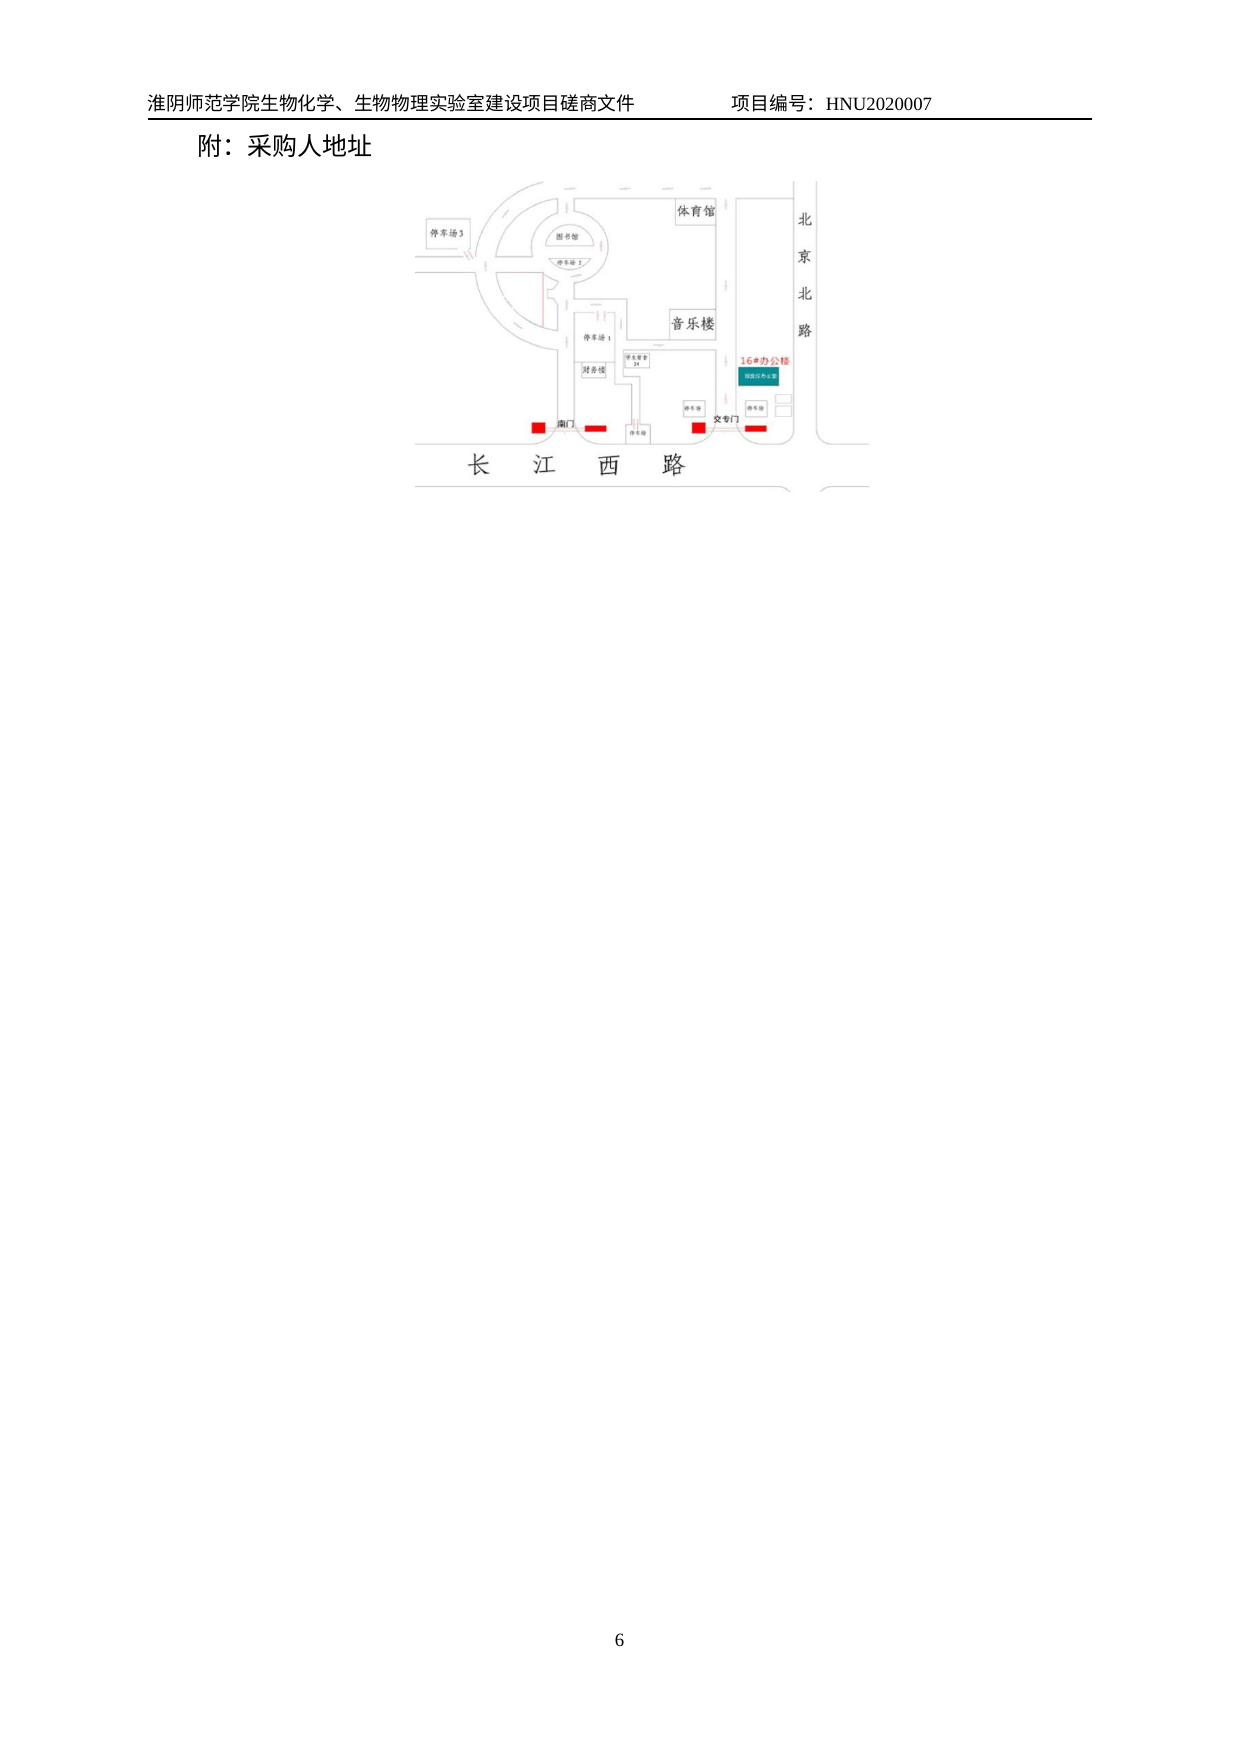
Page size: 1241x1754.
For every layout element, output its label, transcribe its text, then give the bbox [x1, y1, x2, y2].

picture [414, 181, 870, 492]
text 附：采购人地址 [148, 127, 1092, 163]
